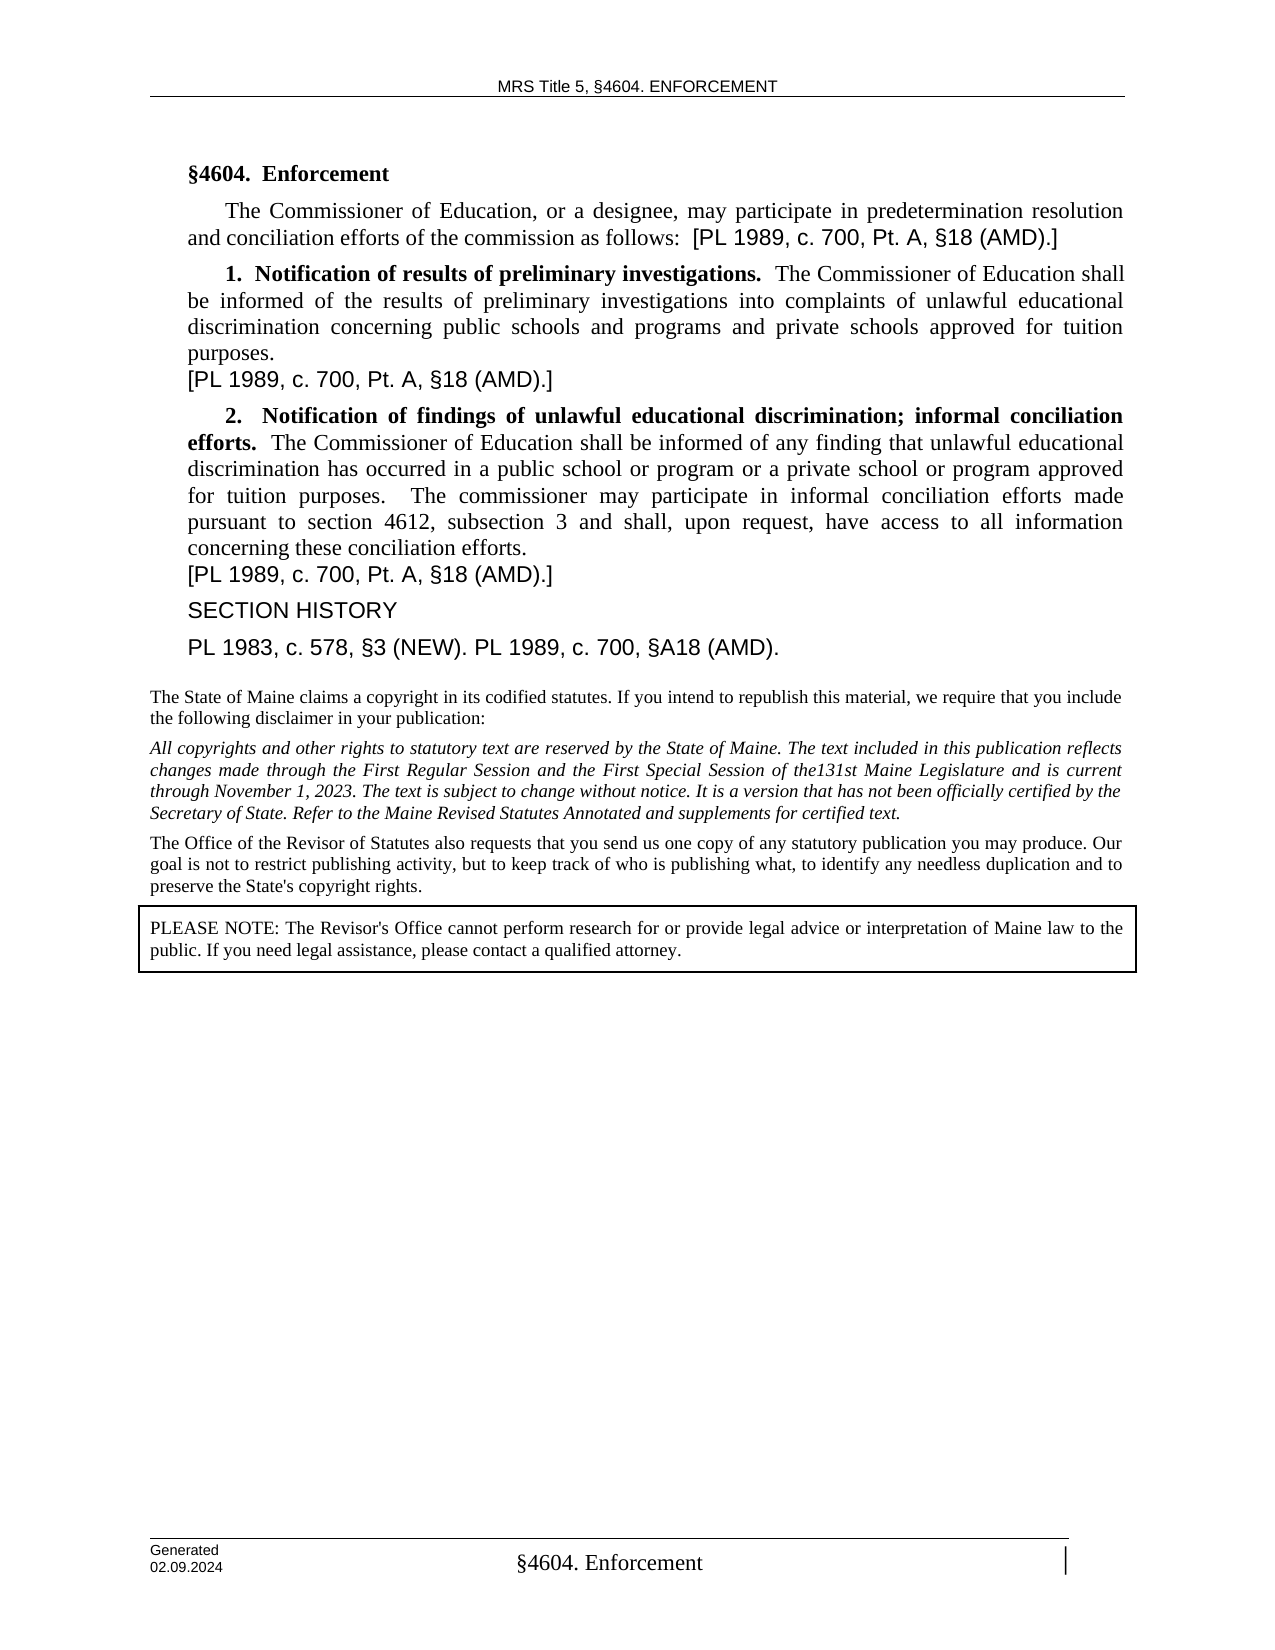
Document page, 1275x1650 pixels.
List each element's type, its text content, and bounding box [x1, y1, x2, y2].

text [PL 1989, c. 700, Pt. A, §18 (AMD).] [187, 366, 1125, 392]
text SECTION HISTORY [187, 597, 1125, 624]
text [PL 1989, c. 700, Pt. A, §18 (AMD).] [187, 561, 1125, 587]
text All copyrights and other rights to statutory text are reserved by the State of Maine. The text included in this publication reflects changes made through the First Regular Session and the First Special Session of the131st Maine Legislature and is current through November 1, 2023 . The text is subject to change without notice. It is a version that has not been officially certified by the Secretary of State. Refer to the Maine Revised Statutes Annotated and supplements for certified text. [150, 737, 1125, 823]
text 1. Notification of results of preliminary investigations. The Commissioner of Education shall be informed of the results of preliminary investigations into complaints of unlawful educational discrimination concerning public schools and programs and private schools approved for tuition purposes. [187, 260, 1125, 366]
text PLEASE NOTE: The Revisor's Office cannot perform research for or provide legal advice or interpretation of Maine law to the public. If you need legal assistance, please contact a qualified attorney. [140, 907, 1135, 971]
text 2. Notification of findings of unlawful educational discrimination; informal conciliation efforts. The Commissioner of Education shall be informed of any finding that unlawful educational discrimination has occurred in a public school or program or a private school or program approved for tuition purposes. The commissioner may participate in informal conciliation efforts made pursuant to section 4612, subsection 3 and shall, upon request, have access to all information concerning these conciliation efforts. [187, 403, 1125, 561]
text The Commissioner of Education, or a designee, may participate in predetermination resolution and conciliation efforts of the commission as follows: [PL 1989, c. 700, Pt. A, §18 (AMD).] [187, 197, 1125, 250]
text §4604. Enforcement [187, 160, 1125, 187]
text PL 1983, c. 578, §3 (NEW). PL 1989, c. 700, §A18 (AMD). [187, 634, 1125, 661]
text The State of Maine claims a copyright in its codified statutes. If you intend to republish this material, we require that you include the following disclaimer in your publication: [150, 686, 1125, 729]
text The Office of the Revisor of Statutes also requests that you send us one copy of any statutory publication you may produce. Our goal is not to restrict publishing activity, but to keep track of who is publishing what, to identify any needless duplication and to preserve the State's copyright rights. [150, 832, 1125, 896]
